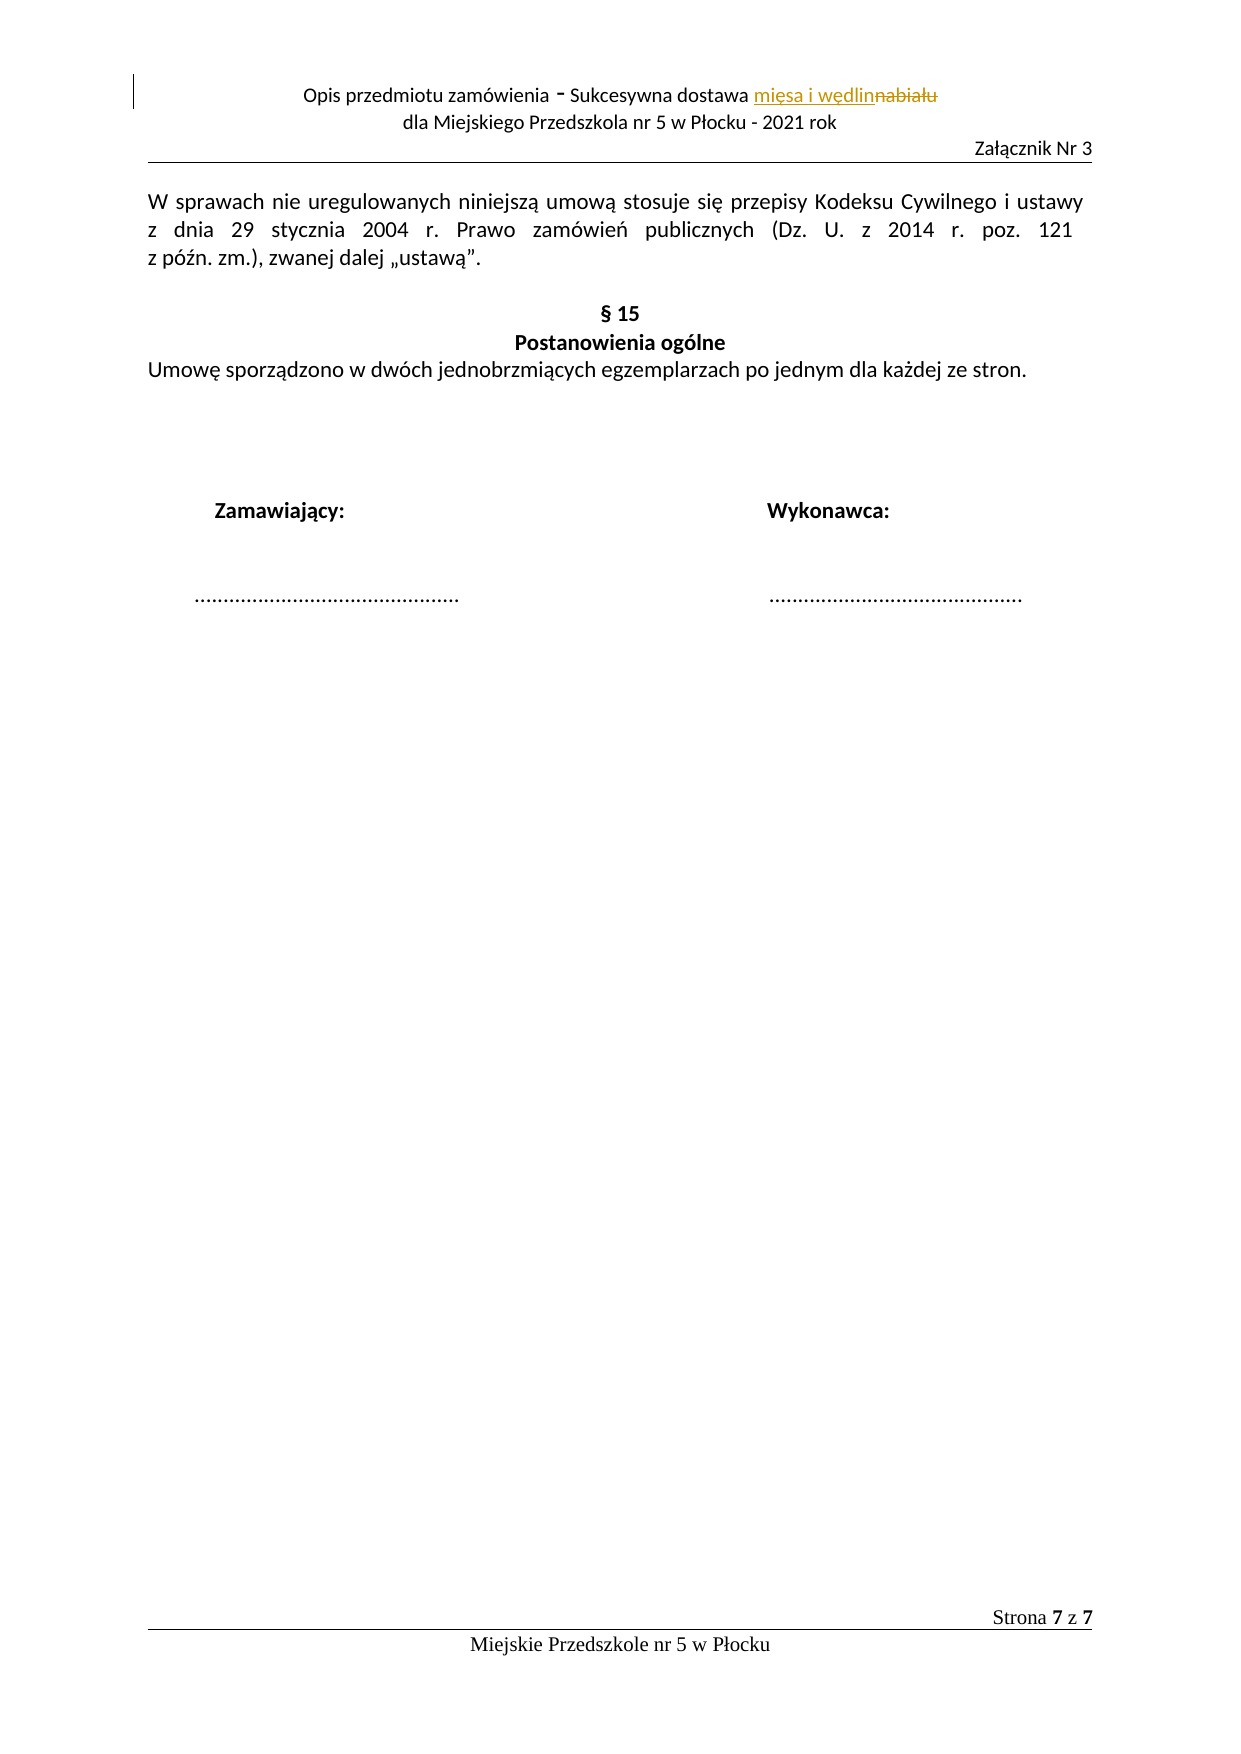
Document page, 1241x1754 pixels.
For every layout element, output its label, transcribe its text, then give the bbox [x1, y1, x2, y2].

text Zamawiający: Wykonawca: [148, 496, 1092, 524]
text Postanowienia ogólne [148, 328, 1092, 356]
text .............................................. ............................................ [148, 580, 1092, 608]
text Umowę sporządzono w dwóch jednobrzmiących egzemplarzach po jednym dla każdej ze stron. [148, 356, 1092, 384]
text W sprawach nie uregulowanych niniejszą umową stosuje się przepisy Kodeksu Cywilnego i ustawy z dnia 29 stycznia 2004 r. Prawo zamówień publicznych (Dz. U. z 2014 r. poz. 121 z późn. zm.), zwanej dalej „ustawą”. [148, 187, 1092, 272]
text § 15 [148, 299, 1092, 328]
